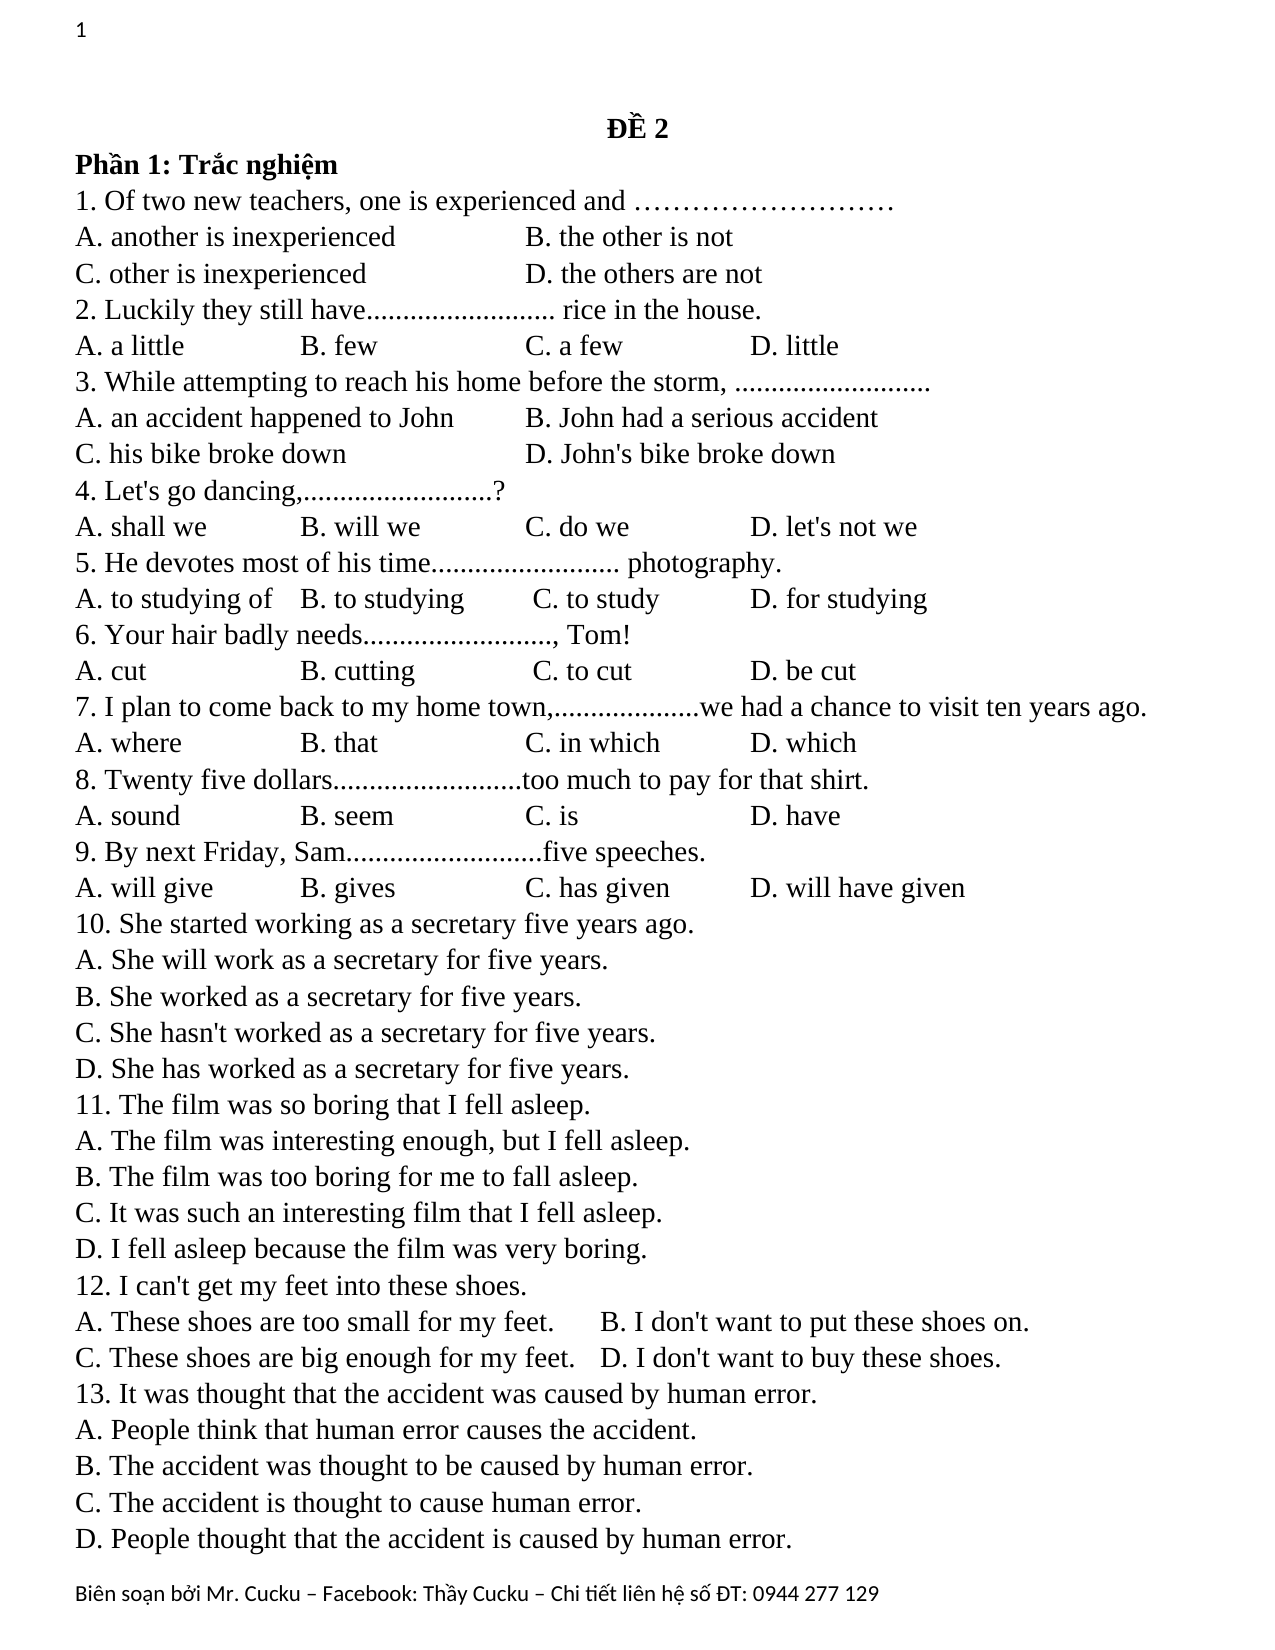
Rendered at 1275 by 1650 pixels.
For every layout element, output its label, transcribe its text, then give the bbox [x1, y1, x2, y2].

text 13. It was thought that the accident was caused by human error. [75, 1376, 1200, 1410]
text B. She worked as a secretary for five years. [75, 979, 1200, 1012]
text 10. She started working as a secretary five years ago. [75, 906, 1200, 940]
text A. an accident happened to John B. John had a serious accident [75, 400, 1200, 434]
text C. The accident is thought to cause human error. [75, 1485, 1200, 1518]
text A. another is inexperienced B. the other is not [75, 219, 1200, 253]
text 12. I can't get my feet into these shoes. [75, 1268, 1200, 1301]
text C. She hasn't worked as a secretary for five years. [75, 1015, 1200, 1048]
text ĐỀ 2 [75, 111, 1200, 145]
text B. The accident was thought to be caused by human error. [75, 1448, 1200, 1482]
text D. She has worked as a secretary for five years. [75, 1051, 1200, 1084]
text 3. While attempting to reach his home before the storm, ........................... [75, 364, 1200, 398]
text 1. Of two new teachers, one is experienced and ……………………… [75, 183, 1200, 217]
text 8. Twenty five dollars..........................too much to pay for that shirt. [75, 762, 1200, 795]
text 4. Let's go dancing,..........................? [75, 473, 1200, 506]
text A. People think that human error causes the accident. [75, 1412, 1200, 1446]
text Phần 1: Trắc nghiệm [75, 147, 1200, 181]
text A. where B. that C. in which D. which [75, 726, 1200, 759]
text A. She will work as a secretary for five years. [75, 942, 1200, 976]
text 11. The film was so boring that I fell asleep. [75, 1087, 1200, 1121]
text A. a little B. few C. a few D. little [75, 328, 1200, 362]
text B. The film was too boring for me to fall asleep. [75, 1159, 1200, 1193]
text 7. I plan to come back to my home town,....................we had a chance to visit ten years ago. [75, 689, 1200, 723]
text 2. Luckily they still have.......................... rice in the house. [75, 292, 1200, 325]
text C. his bike broke down D. John's bike broke down [75, 436, 1200, 470]
text 5. He devotes most of his time.......................... photography. [75, 545, 1200, 578]
text A. shall we B. will we C. do we D. let's not we [75, 509, 1200, 542]
text A. cut B. cutting C. to cut D. be cut [75, 653, 1200, 687]
text 9. By next Friday, Sam...........................five speeches. [75, 834, 1200, 868]
text D. I fell asleep because the film was very boring. [75, 1232, 1200, 1265]
text 6. Your hair badly needs.........................., Tom! [75, 617, 1200, 651]
text A. The film was interesting enough, but I fell asleep. [75, 1123, 1200, 1157]
text A. to studying of B. to studying C. to study D. for studying [75, 581, 1200, 614]
text A. will give B. gives C. has given D. will have given [75, 870, 1200, 904]
text C. It was such an interesting film that I fell asleep. [75, 1196, 1200, 1229]
text A. sound B. seem C. is D. have [75, 798, 1200, 831]
text C. These shoes are big enough for my feet. D. I don't want to buy these shoes. [75, 1340, 1200, 1374]
text A. These shoes are too small for my feet. B. I don't want to put these shoes on. [75, 1304, 1200, 1337]
text D. People thought that the accident is caused by human error. [75, 1521, 1200, 1554]
text C. other is inexperienced D. the others are not [75, 256, 1200, 289]
